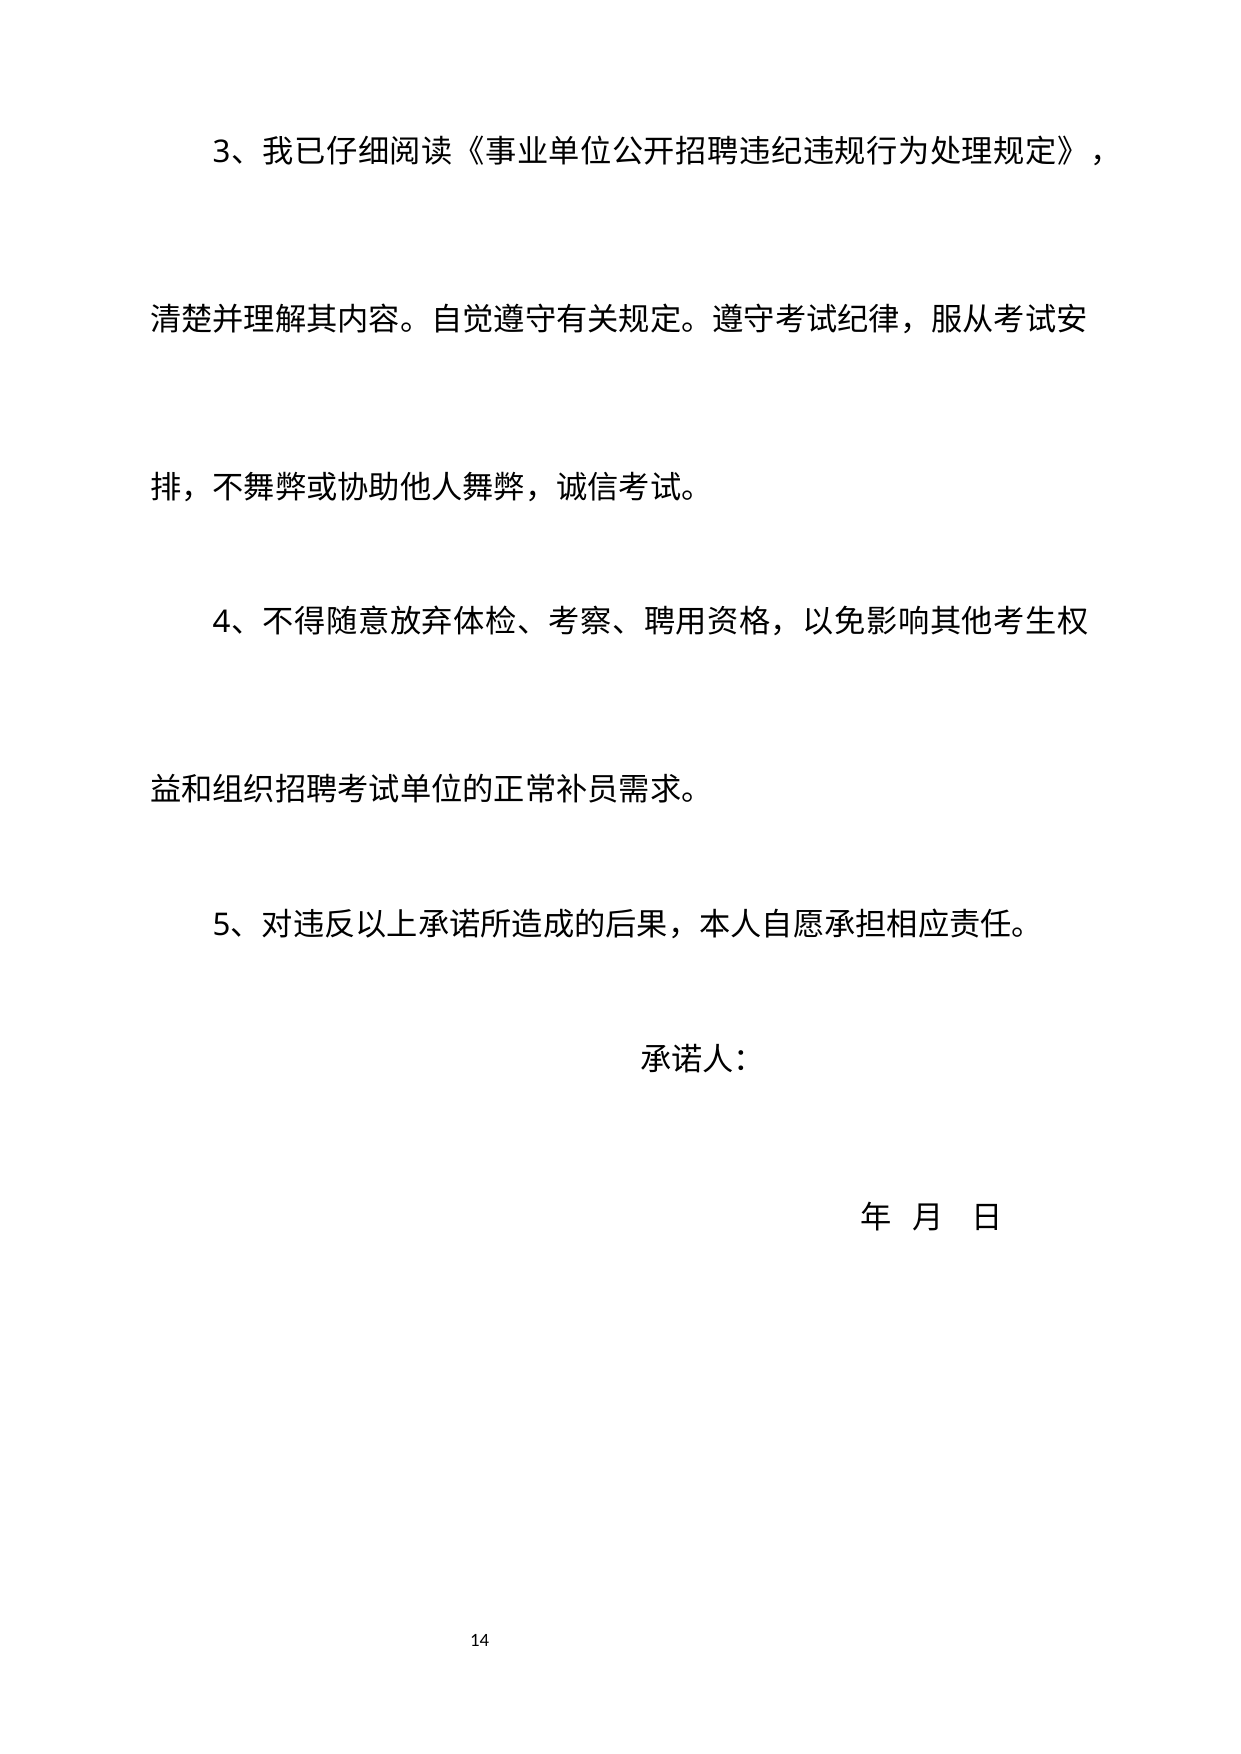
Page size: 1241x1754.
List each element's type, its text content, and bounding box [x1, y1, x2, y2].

text 年 月 日 [150, 1182, 1003, 1249]
text 5、对违反以上承诺所造成的后果，本人自愿承担相应责任。 [150, 888, 1090, 956]
text 承诺人： [150, 1024, 1003, 1091]
text 3、我已仔细阅读《事业单位公开招聘违纪违规行为处理规定》，清楚并理解其内容。自觉遵守有关规定。遵守考试纪律，服从考试安排，不舞弊或协助他人舞弊，诚信考试。 [150, 116, 1090, 518]
text 4、不得随意放弃体检、考察、聘用资格，以免影响其他考生权益和组织招聘考试单位的正常补员需求。 [150, 586, 1090, 821]
